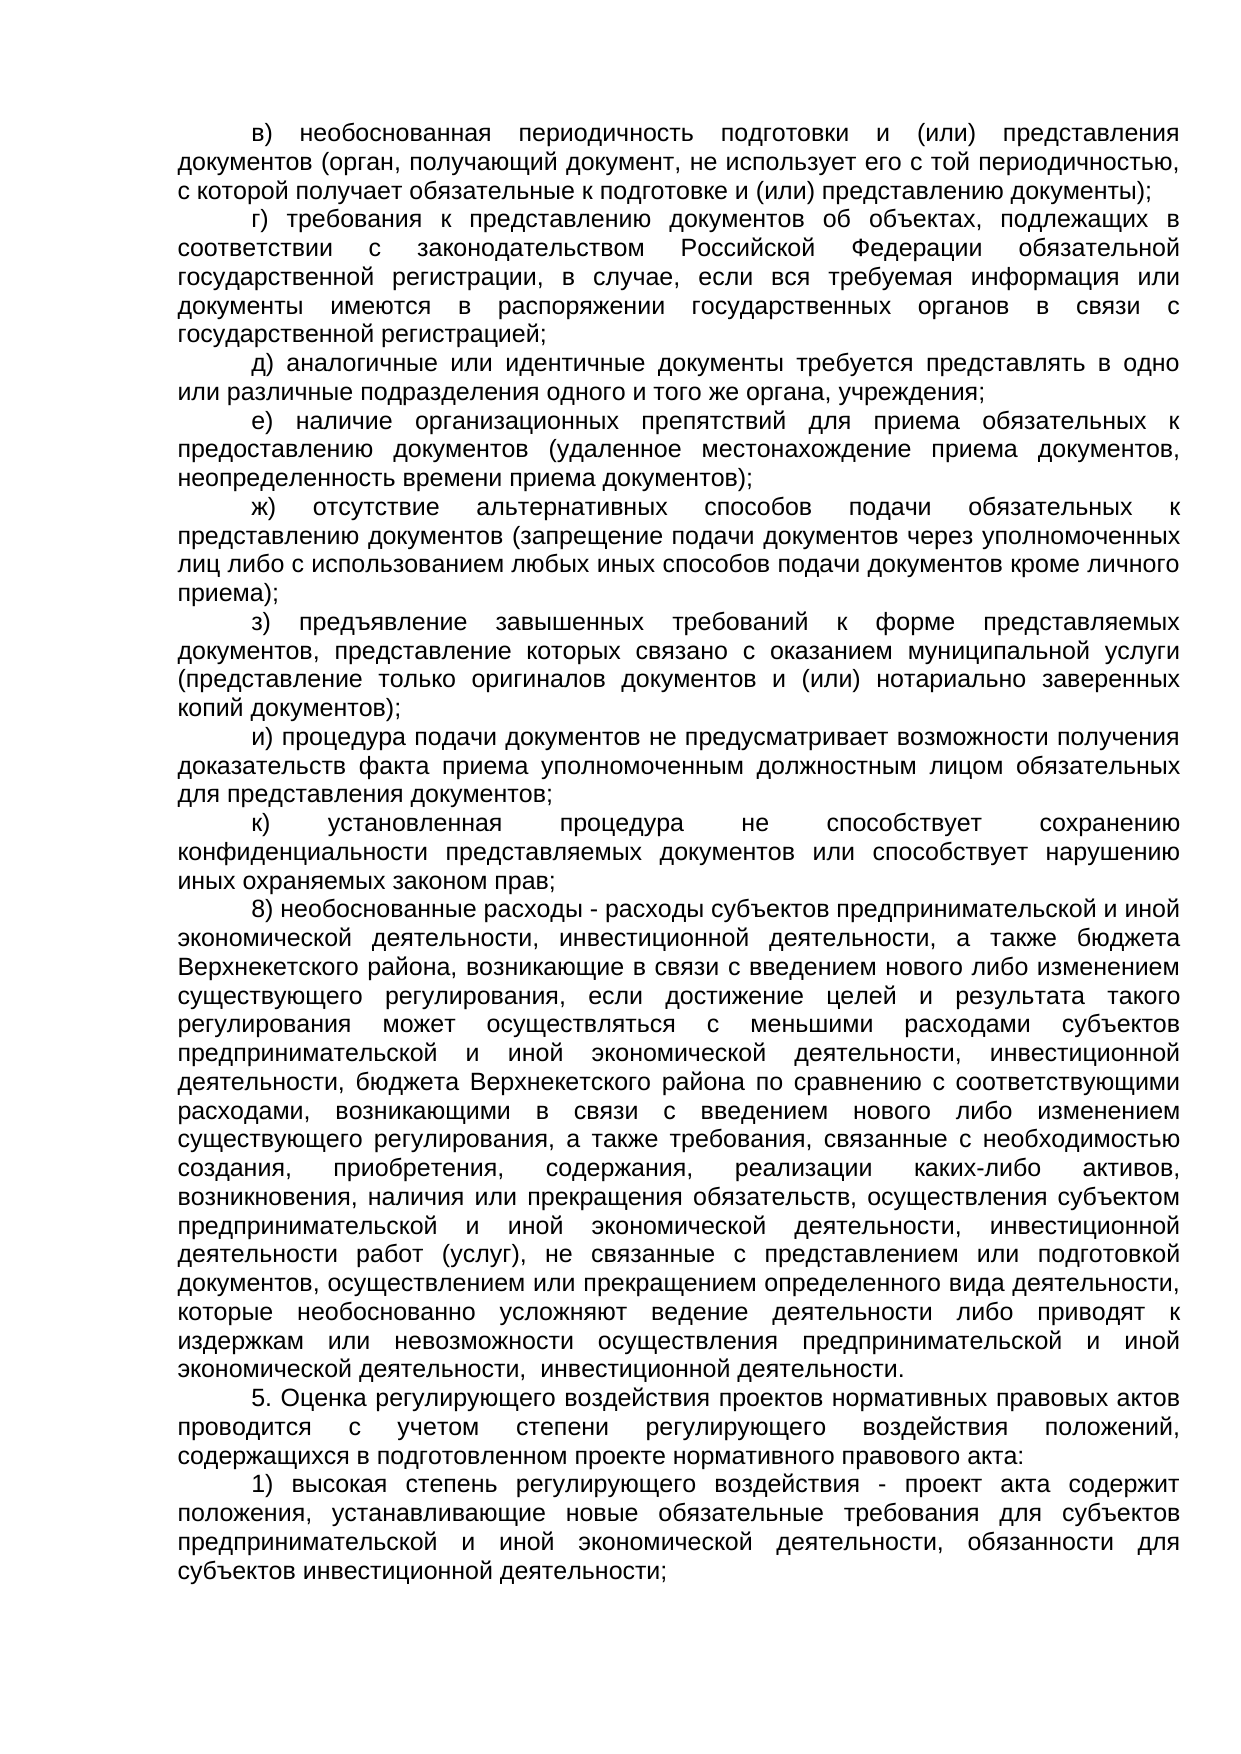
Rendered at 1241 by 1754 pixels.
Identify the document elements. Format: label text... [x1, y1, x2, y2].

text в) необоснованная периодичность подготовки и (или) представления документов (орган, получающий документ, не использует его с той периодичностью, с которой получает обязательные к подготовке и (или) представлению документы); [177, 118, 1181, 204]
text ж) отсутствие альтернативных способов подачи обязательных к представлению документов (запрещение подачи документов через уполномоченных лиц либо с использованием любых иных способов подачи документов кроме личного приема); [177, 492, 1181, 607]
text з) предъявление завышенных требований к форме представляемых документов, представление которых связано с оказанием муниципальной услуги (представление только оригиналов документов и (или) нотариально заверенных копий документов); [177, 607, 1181, 722]
text е) наличие организационных препятствий для приема обязательных к предоставлению документов (удаленное местонахождение приема документов, неопределенность времени приема документов); [177, 406, 1181, 492]
text и) процедура подачи документов не предусматривает возможности получения доказательств факта приема уполномоченным должностным лицом обязательных для представления документов; [177, 722, 1181, 808]
text г) требования к представлению документов об объектах, подлежащих в соответствии с законодательством Российской Федерации обязательной государственной регистрации, в случае, если вся требуемая информация или документы имеются в распоряжении государственных органов в связи с государственной регистрацией; [177, 204, 1181, 348]
text 8) необоснованные расходы - расходы субъектов предпринимательской и иной экономической деятельности, инвестиционной деятельности, а также бюджета Верхнекетского района, возникающие в связи с введением нового либо изменением существующего регулирования, если достижение целей и результата такого регулирования может осуществляться с меньшими расходами субъектов предпринимательской и иной экономической деятельности, инвестиционной деятельности, бюджета Верхнекетского района по сравнению с соответствующими расходами, возникающими в связи с введением нового либо изменением существующего регулирования, а также требования, связанные с необходимостью создания, приобретения, содержания, реализации каких-либо активов, возникновения, наличия или прекращения обязательств, осуществления субъектом предпринимательской и иной экономической деятельности, инвестиционной деятельности работ (услуг), не связанные с представлением или подготовкой документов, осуществлением или прекращением определенного вида деятельности, которые необоснованно усложняют ведение деятельности либо приводят к издержкам или невозможности осуществления предпринимательской и иной экономической деятельности, инвестиционной деятельности. [177, 894, 1181, 1383]
text к) установленная процедура не способствует сохранению конфиденциальности представляемых документов или способствует нарушению иных охраняемых законом прав; [177, 808, 1181, 894]
text 5. Оценка регулирующего воздействия проектов нормативных правовых актов проводится с учетом степени регулирующего воздействия положений, содержащихся в подготовленном проекте нормативного правового акта: [177, 1383, 1181, 1469]
text д) аналогичные или идентичные документы требуется представлять в одно или различные подразделения одного и того же органа, учреждения; [177, 348, 1181, 406]
text 1) высокая степень регулирующего воздействия - проект акта содержит положения, устанавливающие новые обязательные требования для субъектов предпринимательской и иной экономической деятельности, обязанности для субъектов инвестиционной деятельности; [177, 1469, 1181, 1584]
